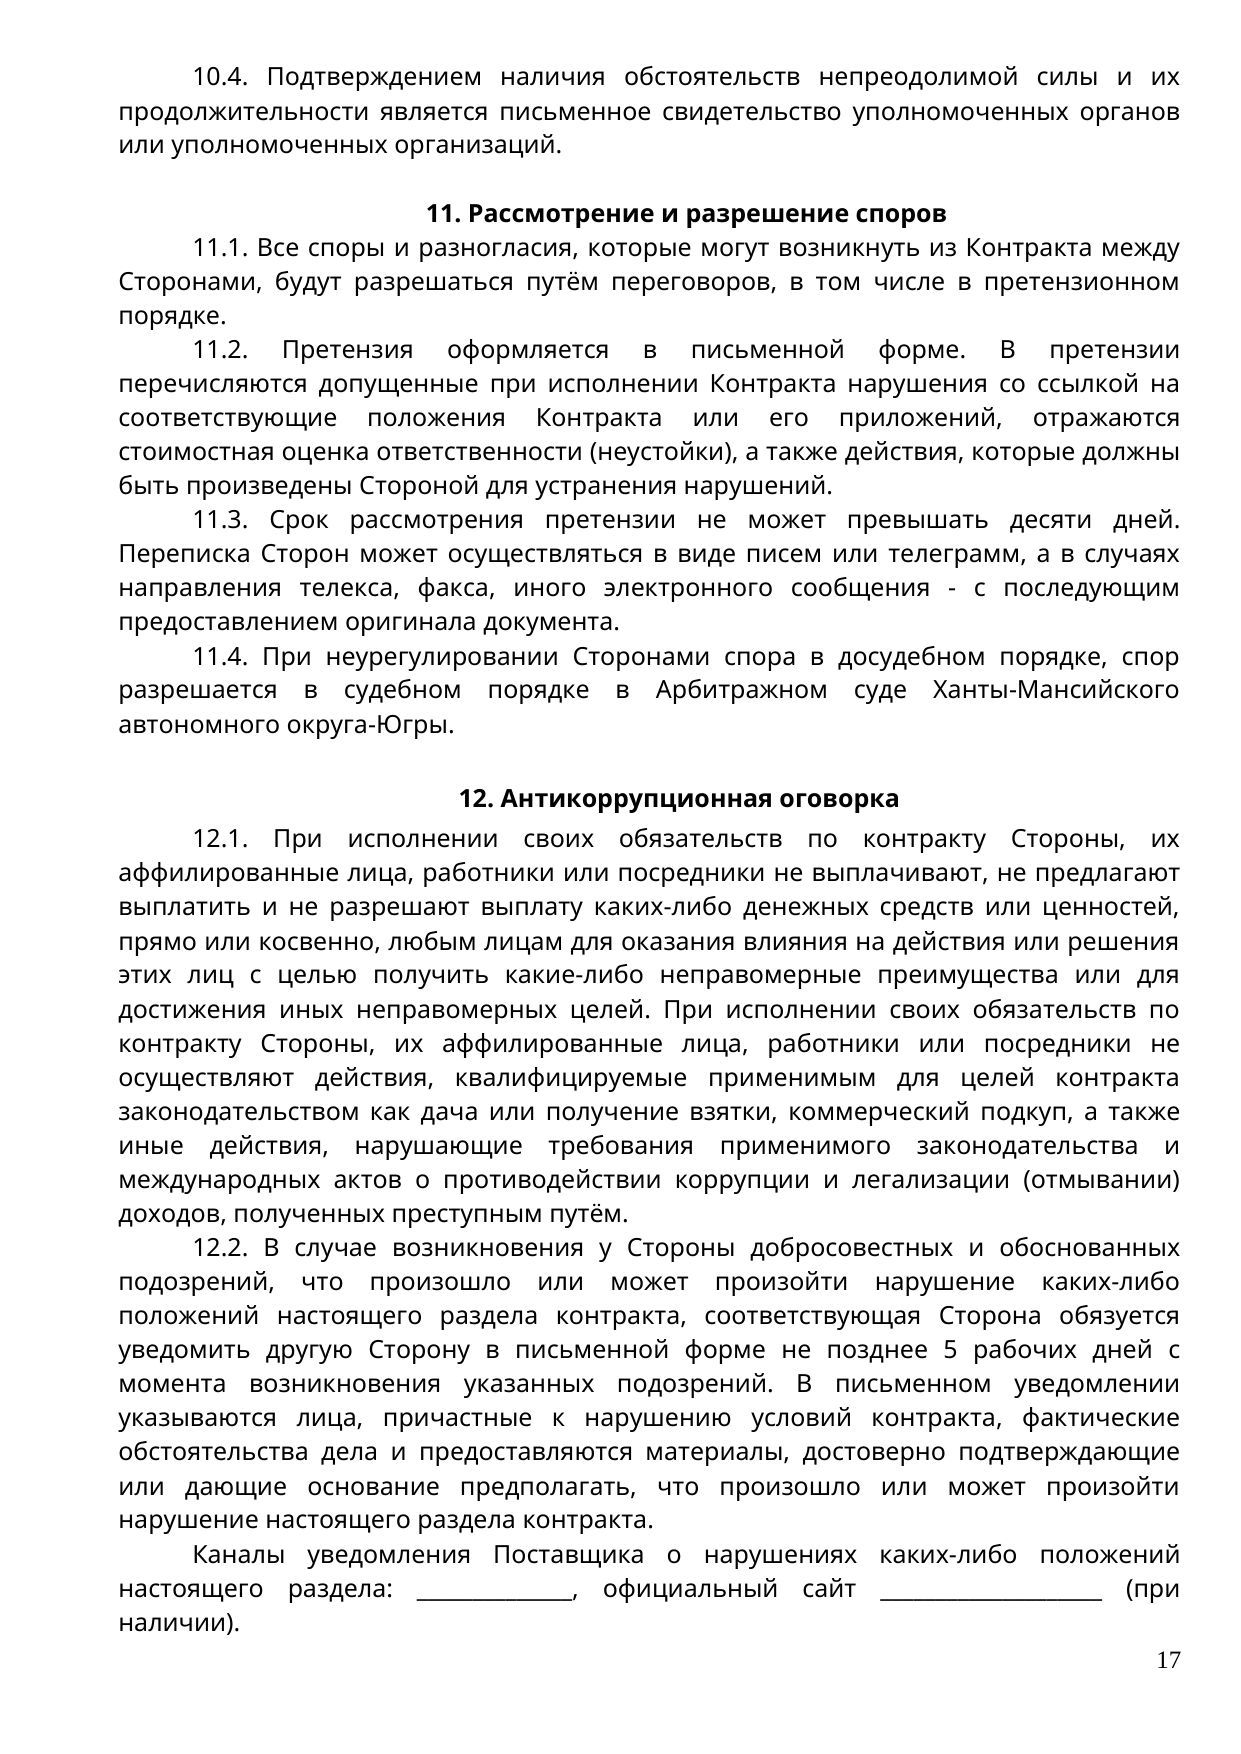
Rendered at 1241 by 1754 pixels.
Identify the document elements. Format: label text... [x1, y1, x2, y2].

text 11.3. Срок рассмотрения претензии не может превышать десяти дней. Переписка Сторон может осуществляться в виде писем или телеграмм, а в случаях направления телекса, факса, иного электронного сообщения - с последующим предоставлением оригинала документа. [118, 502, 1181, 638]
text 12. Антикоррупционная оговорка [118, 781, 1181, 815]
text 11. Рассмотрение и разрешение споров [118, 195, 1181, 229]
text Каналы уведомления Поставщика о нарушениях каких-либо положений настоящего раздела: ______________, официальный сайт ____________________ (при наличии). [118, 1536, 1181, 1638]
text 11.2. Претензия оформляется в письменной форме. В претензии перечисляются допущенные при исполнении Контракта нарушения со ссылкой на соответствующие положения Контракта или его приложений, отражаются стоимостная оценка ответственности (неустойки), а также действия, которые должны быть произведены Стороной для устранения нарушений. [118, 332, 1181, 502]
text 11.4. При неурегулировании Сторонами спора в досудебном порядке, спор разрешается в судебном порядке в Арбитражном суде Ханты-Мансийского автономного округа-Югры. [118, 638, 1181, 740]
text 11.1. Все споры и разногласия, которые могут возникнуть из Контракта между Сторонами, будут разрешаться путём переговоров, в том числе в претензионном порядке. [118, 229, 1181, 332]
text 12.2. В случае возникновения у Стороны добросовестных и обоснованных подозрений, что произошло или может произойти нарушение каких-либо положений настоящего раздела контракта, соответствующая Сторона обязуется уведомить другую Сторону в письменной форме не позднее 5 рабочих дней с момента возникновения указанных подозрений. В письменном уведомлении указываются лица, причастные к нарушению условий контракта, фактические обстоятельства дела и предоставляются материалы, достоверно подтверждающие или дающие основание предполагать, что произошло или может произойти нарушение настоящего раздела контракта. [118, 1230, 1181, 1536]
text 10.4. Подтверждением наличия обстоятельств непреодолимой силы и их продолжительности является письменное свидетельство уполномоченных органов или уполномоченных организаций. [118, 59, 1181, 161]
text 12.1. При исполнении своих обязательств по контракту Стороны, их аффилированные лица, работники или посредники не выплачивают, не предлагают выплатить и не разрешают выплату каких-либо денежных средств или ценностей, прямо или косвенно, любым лицам для оказания влияния на действия или решения этих лиц с целью получить какие-либо неправомерные преимущества или для достижения иных неправомерных целей. При исполнении своих обязательств по контракту Стороны, их аффилированные лица, работники или посредники не осуществляют действия, квалифицируемые применимым для целей контракта законодательством как дача или получение взятки, коммерческий подкуп, а также иные действия, нарушающие требования применимого законодательства и международных актов о противодействии коррупции и легализации (отмывании) доходов, полученных преступным путём. [118, 821, 1181, 1230]
